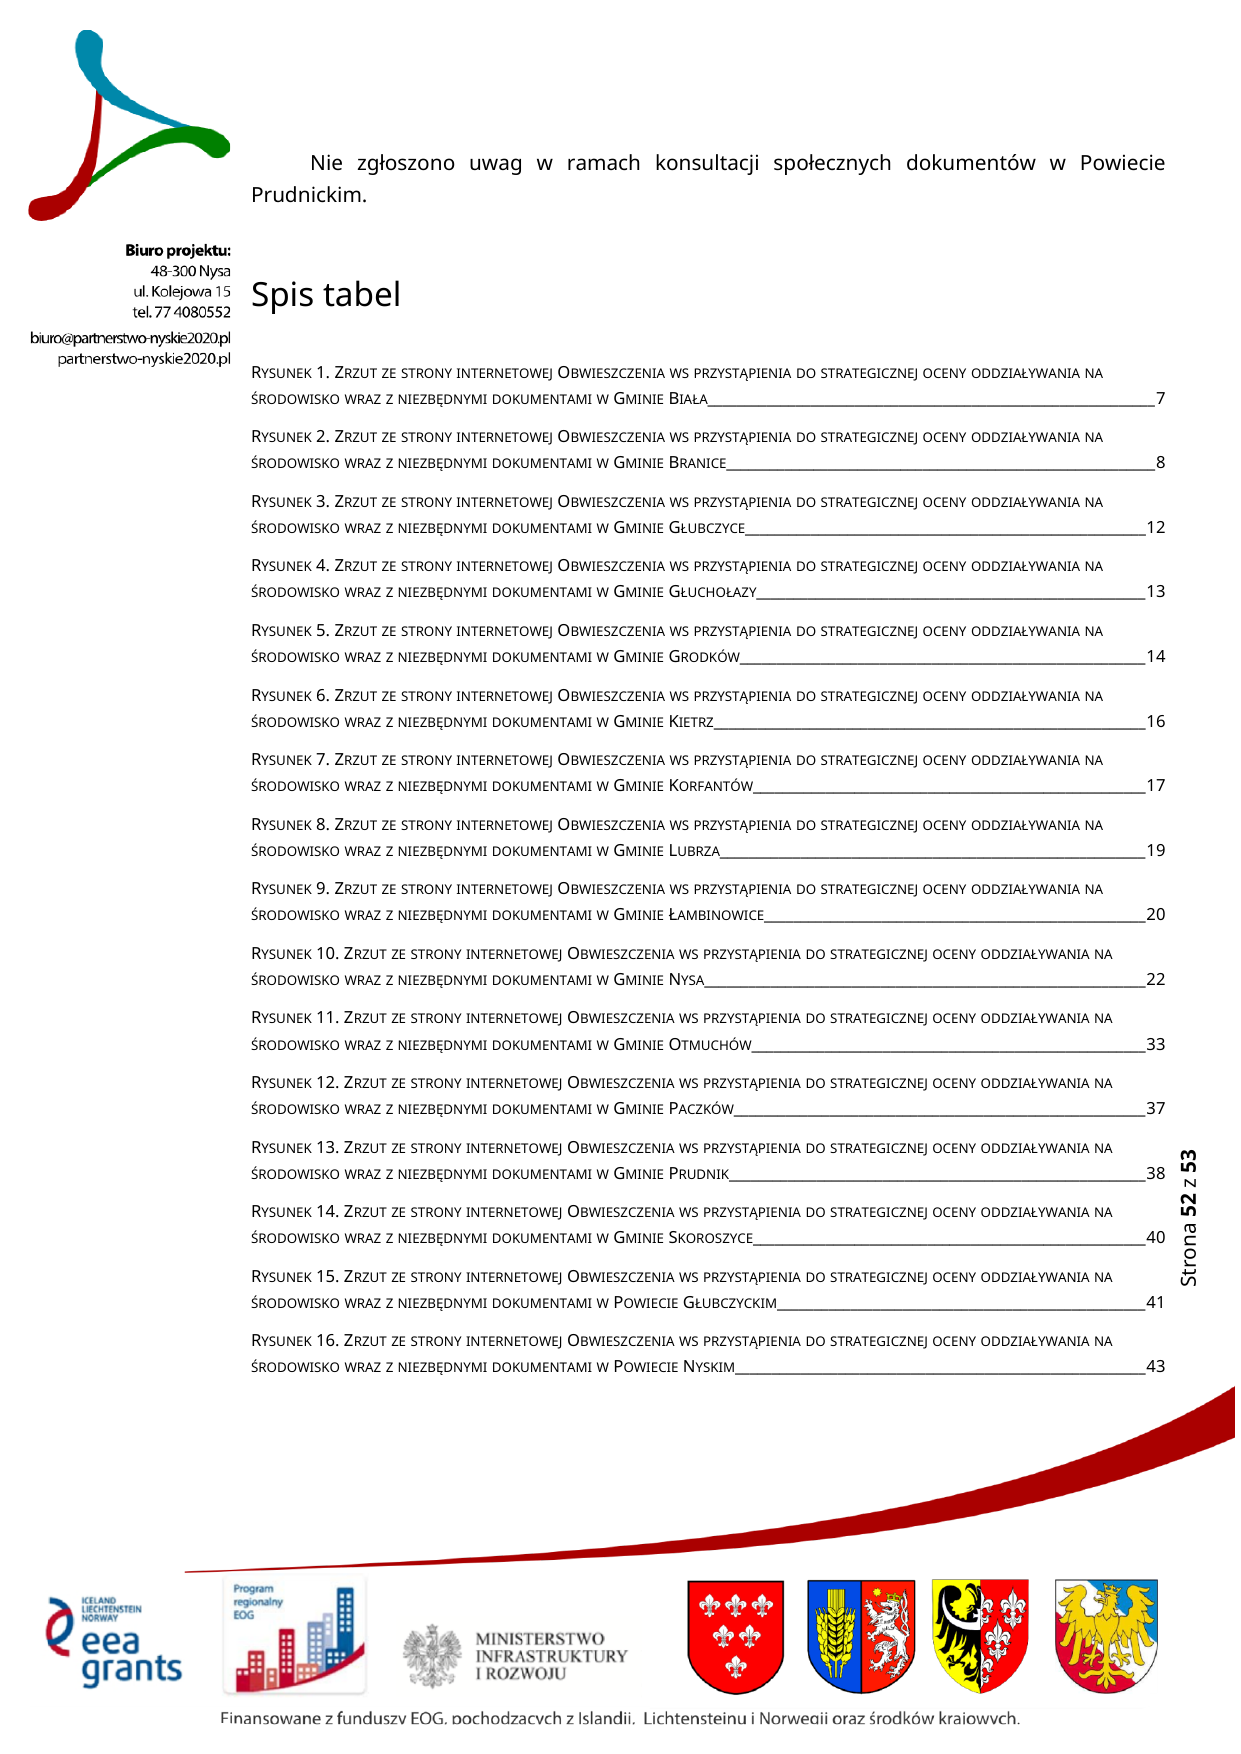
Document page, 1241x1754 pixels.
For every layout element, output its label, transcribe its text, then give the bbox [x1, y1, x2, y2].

text Rysunek 5. Zrzut ze strony internetowej Obwieszczenia ws przystąpienia do strategicznej oceny oddziaływania na środowisko wraz z niezbędnymi dokumentami w Gminie Grodków 14 [251, 618, 1166, 667]
picture [28, 1383, 1234, 1724]
text Rysunek 10. Zrzut ze strony internetowej Obwieszczenia ws przystąpienia do strategicznej oceny oddziaływania na środowisko wraz z niezbędnymi dokumentami w Gminie Nysa 22 [251, 941, 1166, 990]
text Rysunek 2. Zrzut ze strony internetowej Obwieszczenia ws przystąpienia do strategicznej oceny oddziaływania na środowisko wraz z niezbędnymi dokumentami w Gminie Branice 8 [251, 425, 1166, 473]
text Rysunek 12. Zrzut ze strony internetowej Obwieszczenia ws przystąpienia do strategicznej oceny oddziaływania na środowisko wraz z niezbędnymi dokumentami w Gminie Paczków 37 [251, 1071, 1166, 1119]
text Rysunek 16. Zrzut ze strony internetowej Obwieszczenia ws przystąpienia do strategicznej oceny oddziaływania na środowisko wraz z niezbędnymi dokumentami w Powiecie Nyskim 43 [251, 1329, 1166, 1378]
text Nie zgłoszono uwag w ramach konsultacji społecznych dokumentów w Powiecie Prudnickim. [251, 148, 1166, 209]
text Rysunek 1. Zrzut ze strony internetowej Obwieszczenia ws przystąpienia do strategicznej oceny oddziaływania na środowisko wraz z niezbędnymi dokumentami w Gminie Biała 7 [251, 360, 1166, 409]
picture [28, 30, 231, 367]
text Rysunek 14. Zrzut ze strony internetowej Obwieszczenia ws przystąpienia do strategicznej oceny oddziaływania na środowisko wraz z niezbędnymi dokumentami w Gminie Skoroszyce 40 [251, 1200, 1166, 1248]
text Rysunek 7. Zrzut ze strony internetowej Obwieszczenia ws przystąpienia do strategicznej oceny oddziaływania na środowisko wraz z niezbędnymi dokumentami w Gminie Korfantów 17 [251, 748, 1166, 796]
text Rysunek 8. Zrzut ze strony internetowej Obwieszczenia ws przystąpienia do strategicznej oceny oddziaływania na środowisko wraz z niezbędnymi dokumentami w Gminie Lubrza 19 [251, 812, 1166, 861]
text Rysunek 11. Zrzut ze strony internetowej Obwieszczenia ws przystąpienia do strategicznej oceny oddziaływania na środowisko wraz z niezbędnymi dokumentami w Gminie Otmuchów 33 [251, 1006, 1166, 1055]
text Rysunek 3. Zrzut ze strony internetowej Obwieszczenia ws przystąpienia do strategicznej oceny oddziaływania na środowisko wraz z niezbędnymi dokumentami w Gminie Głubczyce 12 [251, 489, 1166, 538]
text Rysunek 4. Zrzut ze strony internetowej Obwieszczenia ws przystąpienia do strategicznej oceny oddziaływania na środowisko wraz z niezbędnymi dokumentami w Gminie Głuchołazy 13 [251, 554, 1166, 603]
subtitle Spis tabel [251, 271, 1166, 316]
text Rysunek 13. Zrzut ze strony internetowej Obwieszczenia ws przystąpienia do strategicznej oceny oddziaływania na środowisko wraz z niezbędnymi dokumentami w Gminie Prudnik 38 [251, 1135, 1166, 1184]
text Rysunek 9. Zrzut ze strony internetowej Obwieszczenia ws przystąpienia do strategicznej oceny oddziaływania na środowisko wraz z niezbędnymi dokumentami w Gminie Łambinowice 20 [251, 877, 1166, 926]
text Rysunek 6. Zrzut ze strony internetowej Obwieszczenia ws przystąpienia do strategicznej oceny oddziaływania na środowisko wraz z niezbędnymi dokumentami w Gminie Kietrz 16 [251, 683, 1166, 732]
text Rysunek 15. Zrzut ze strony internetowej Obwieszczenia ws przystąpienia do strategicznej oceny oddziaływania na środowisko wraz z niezbędnymi dokumentami w Powiecie Głubczyckim 41 [251, 1264, 1166, 1313]
